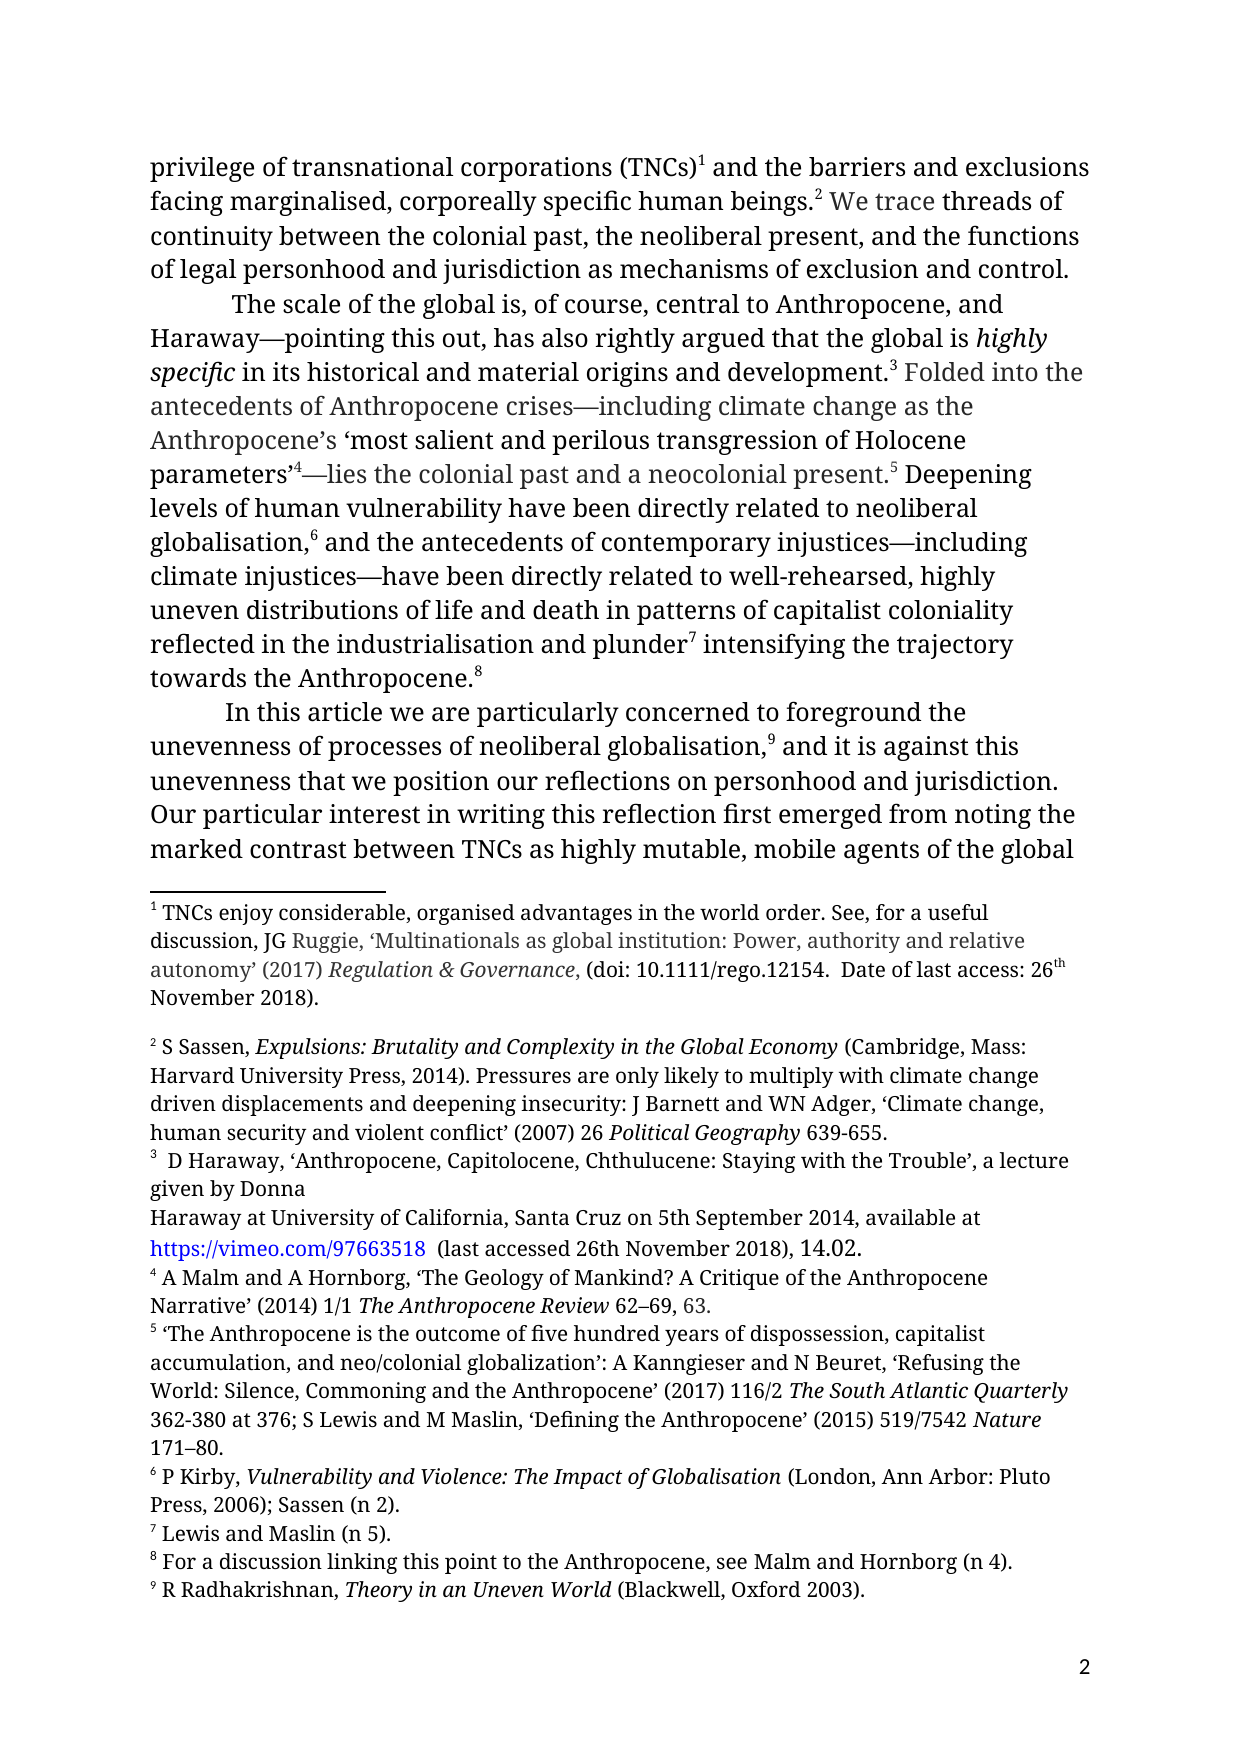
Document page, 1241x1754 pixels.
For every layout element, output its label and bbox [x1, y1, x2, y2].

text [150, 150, 1090, 865]
